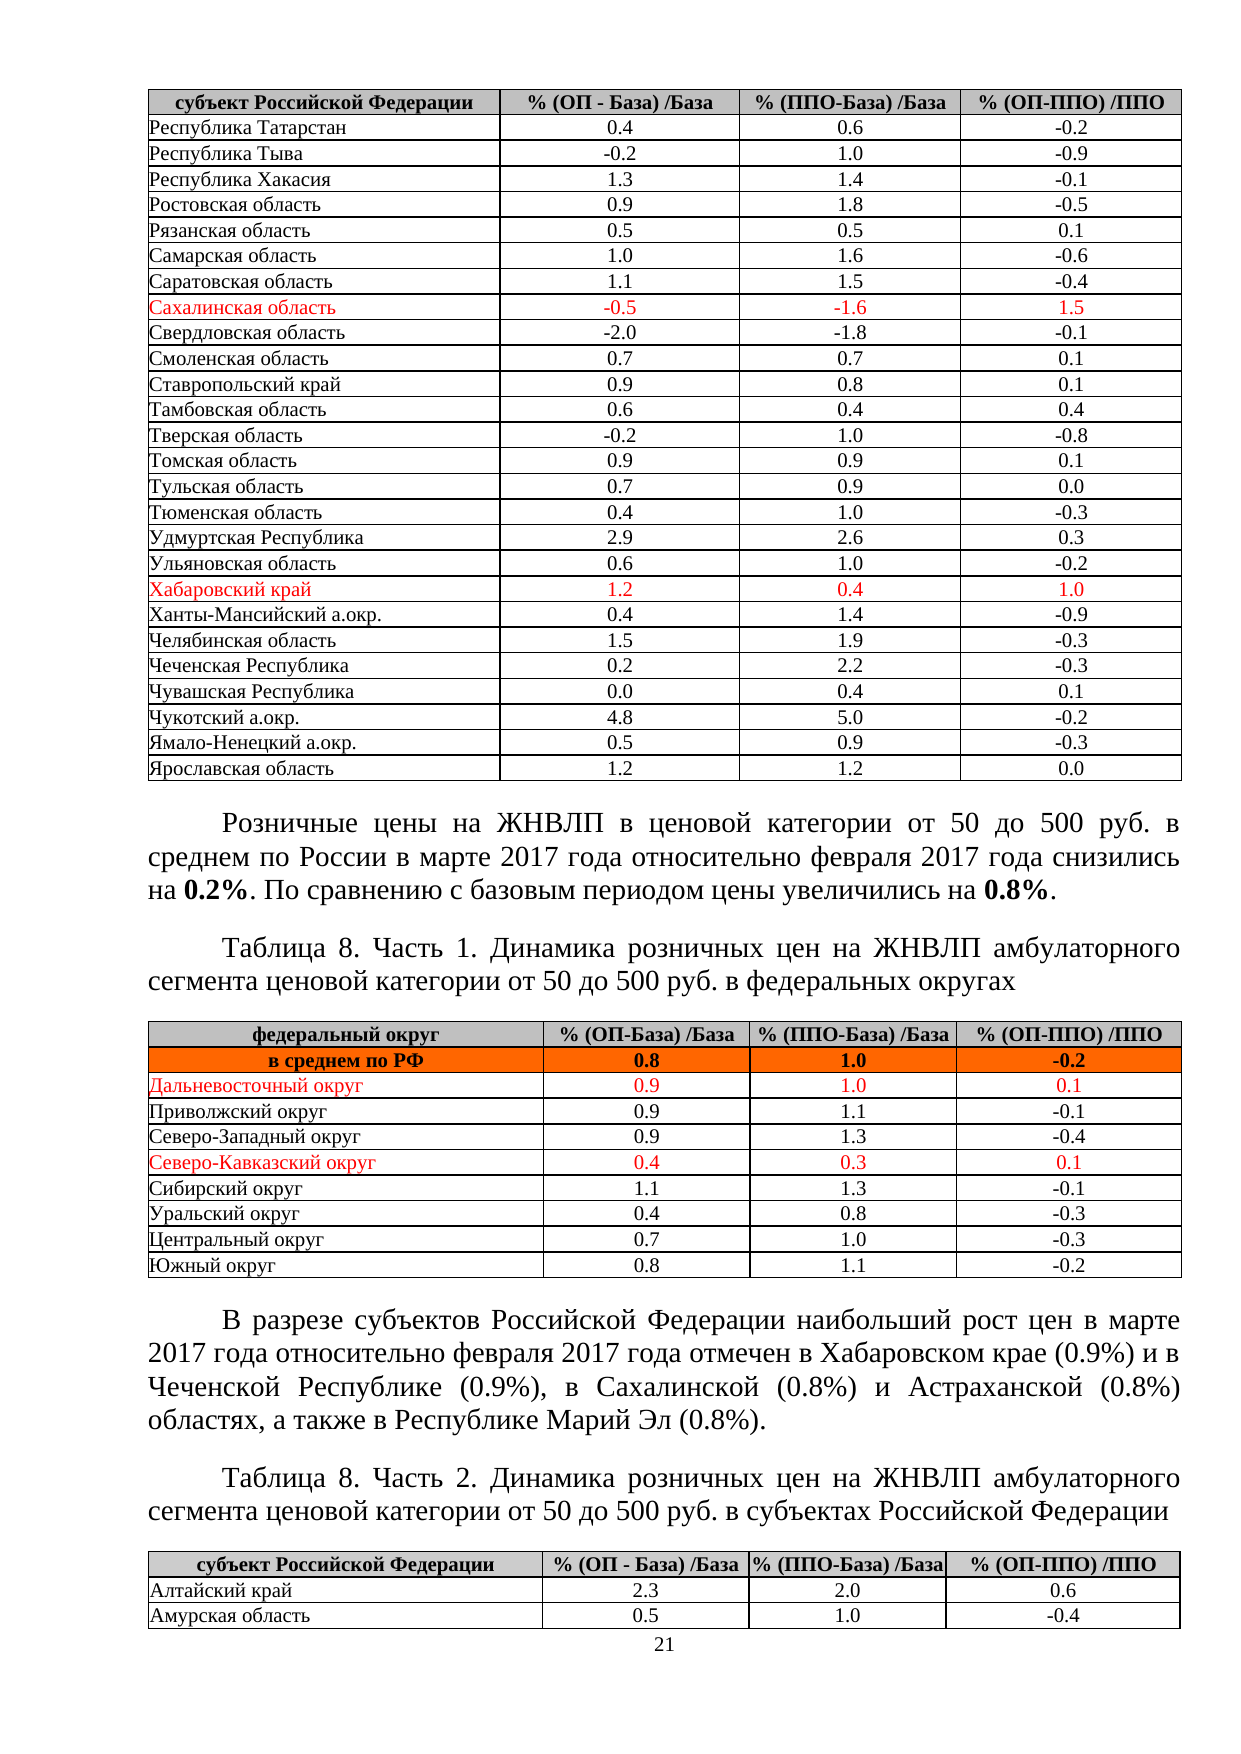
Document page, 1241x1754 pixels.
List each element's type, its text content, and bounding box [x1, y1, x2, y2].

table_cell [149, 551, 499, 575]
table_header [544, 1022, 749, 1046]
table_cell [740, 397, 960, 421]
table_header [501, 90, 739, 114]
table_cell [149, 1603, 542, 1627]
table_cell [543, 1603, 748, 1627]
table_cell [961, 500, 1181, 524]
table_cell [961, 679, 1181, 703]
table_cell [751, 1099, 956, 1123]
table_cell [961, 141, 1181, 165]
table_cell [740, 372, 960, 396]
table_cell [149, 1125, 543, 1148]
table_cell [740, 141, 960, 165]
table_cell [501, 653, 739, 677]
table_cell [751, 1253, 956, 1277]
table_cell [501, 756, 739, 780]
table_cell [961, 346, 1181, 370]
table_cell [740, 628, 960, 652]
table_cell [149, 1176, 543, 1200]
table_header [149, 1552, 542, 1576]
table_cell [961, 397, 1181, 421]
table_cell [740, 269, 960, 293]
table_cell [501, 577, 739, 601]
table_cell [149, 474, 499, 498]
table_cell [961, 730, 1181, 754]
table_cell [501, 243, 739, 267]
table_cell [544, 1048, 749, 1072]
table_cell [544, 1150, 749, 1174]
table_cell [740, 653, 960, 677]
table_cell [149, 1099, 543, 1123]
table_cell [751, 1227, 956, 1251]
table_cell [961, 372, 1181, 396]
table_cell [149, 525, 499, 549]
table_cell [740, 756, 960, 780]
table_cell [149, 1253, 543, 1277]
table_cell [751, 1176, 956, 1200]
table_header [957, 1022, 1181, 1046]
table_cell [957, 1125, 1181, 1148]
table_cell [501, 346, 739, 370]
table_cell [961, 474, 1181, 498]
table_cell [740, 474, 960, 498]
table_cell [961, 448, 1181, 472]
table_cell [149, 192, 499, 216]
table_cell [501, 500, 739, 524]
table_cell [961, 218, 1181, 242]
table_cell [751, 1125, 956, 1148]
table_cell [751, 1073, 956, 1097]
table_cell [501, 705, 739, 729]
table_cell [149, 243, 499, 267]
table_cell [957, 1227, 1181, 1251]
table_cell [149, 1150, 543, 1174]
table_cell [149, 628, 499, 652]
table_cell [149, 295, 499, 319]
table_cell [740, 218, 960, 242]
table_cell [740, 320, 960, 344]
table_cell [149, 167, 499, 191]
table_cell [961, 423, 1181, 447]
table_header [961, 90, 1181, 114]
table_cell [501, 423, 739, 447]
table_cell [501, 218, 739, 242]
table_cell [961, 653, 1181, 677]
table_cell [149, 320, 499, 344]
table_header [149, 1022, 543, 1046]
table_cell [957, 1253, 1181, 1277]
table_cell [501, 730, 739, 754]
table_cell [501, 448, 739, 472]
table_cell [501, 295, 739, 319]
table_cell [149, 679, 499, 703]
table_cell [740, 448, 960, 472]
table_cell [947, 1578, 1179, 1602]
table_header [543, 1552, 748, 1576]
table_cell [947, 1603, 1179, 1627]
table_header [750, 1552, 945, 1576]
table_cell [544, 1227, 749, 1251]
text Таблица 8. Часть 1. Динамика розничных цен на ЖНВЛП амбулаторного сегмента ценовой категории от 50 до 500 руб. в федеральных округах [148, 930, 1181, 997]
text Таблица 8. Часть 2. Динамика розничных цен на ЖНВЛП амбулаторного сегмента ценовой категории от 50 до 500 руб. в субъектах Российской Федерации [148, 1460, 1181, 1527]
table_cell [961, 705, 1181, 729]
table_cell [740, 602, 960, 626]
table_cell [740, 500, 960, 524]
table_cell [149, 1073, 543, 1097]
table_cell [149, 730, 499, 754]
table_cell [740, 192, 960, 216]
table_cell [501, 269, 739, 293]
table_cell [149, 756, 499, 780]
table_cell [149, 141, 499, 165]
text В разрезе субъектов Российской Федерации наибольший рост цен в марте 2017 года относительно февраля 2017 года отмечен в Хабаровском крае (0.9%) и в Чеченской Республике (0.9%), в Сахалинской (0.8%) и Астраханской (0.8%) областях, а также в Республике Марий Эл (0.8%). [148, 1302, 1181, 1436]
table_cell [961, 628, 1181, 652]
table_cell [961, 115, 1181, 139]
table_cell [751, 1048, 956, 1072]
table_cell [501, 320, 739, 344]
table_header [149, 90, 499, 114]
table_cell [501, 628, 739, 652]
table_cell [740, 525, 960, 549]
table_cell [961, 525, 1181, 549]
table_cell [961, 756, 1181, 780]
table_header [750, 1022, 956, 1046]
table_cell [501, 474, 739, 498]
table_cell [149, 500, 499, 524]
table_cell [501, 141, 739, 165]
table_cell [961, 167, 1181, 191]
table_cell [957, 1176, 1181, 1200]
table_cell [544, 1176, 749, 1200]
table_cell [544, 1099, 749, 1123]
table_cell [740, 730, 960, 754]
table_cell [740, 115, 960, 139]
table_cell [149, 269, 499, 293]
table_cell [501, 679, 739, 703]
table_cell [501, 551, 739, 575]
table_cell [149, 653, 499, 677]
text Розничные цены на ЖНВЛП в ценовой категории от 50 до 500 руб. в среднем по России в марте 2017 года относительно февраля 2017 года снизились на 0.2%. По сравнению с базовым периодом цены увеличились на 0.8%. [148, 805, 1181, 906]
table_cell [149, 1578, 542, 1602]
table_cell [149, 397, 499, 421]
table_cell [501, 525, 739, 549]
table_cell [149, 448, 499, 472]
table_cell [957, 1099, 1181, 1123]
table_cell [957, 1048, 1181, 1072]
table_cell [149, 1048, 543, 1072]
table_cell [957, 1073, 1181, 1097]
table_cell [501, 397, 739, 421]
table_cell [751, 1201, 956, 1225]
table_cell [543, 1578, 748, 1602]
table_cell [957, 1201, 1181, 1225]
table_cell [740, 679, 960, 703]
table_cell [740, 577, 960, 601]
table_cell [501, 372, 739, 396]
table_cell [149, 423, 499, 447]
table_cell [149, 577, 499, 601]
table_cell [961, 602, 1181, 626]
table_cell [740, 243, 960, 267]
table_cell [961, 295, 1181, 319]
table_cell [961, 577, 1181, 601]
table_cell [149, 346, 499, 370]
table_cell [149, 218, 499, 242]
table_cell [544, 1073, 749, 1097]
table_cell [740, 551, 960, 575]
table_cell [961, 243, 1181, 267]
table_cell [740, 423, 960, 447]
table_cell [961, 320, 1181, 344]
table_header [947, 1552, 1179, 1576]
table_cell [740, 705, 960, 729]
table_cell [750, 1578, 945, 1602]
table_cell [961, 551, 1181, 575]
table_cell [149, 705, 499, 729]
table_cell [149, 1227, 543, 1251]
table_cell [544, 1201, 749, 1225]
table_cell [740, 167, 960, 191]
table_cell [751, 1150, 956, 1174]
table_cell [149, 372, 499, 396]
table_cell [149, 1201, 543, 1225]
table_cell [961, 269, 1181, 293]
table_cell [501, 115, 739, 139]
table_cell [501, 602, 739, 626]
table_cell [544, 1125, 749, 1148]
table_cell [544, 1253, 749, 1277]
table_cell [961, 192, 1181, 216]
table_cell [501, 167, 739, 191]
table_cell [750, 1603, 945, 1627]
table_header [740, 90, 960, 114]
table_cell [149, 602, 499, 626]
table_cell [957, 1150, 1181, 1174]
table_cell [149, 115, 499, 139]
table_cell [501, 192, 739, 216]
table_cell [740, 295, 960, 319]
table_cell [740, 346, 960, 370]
